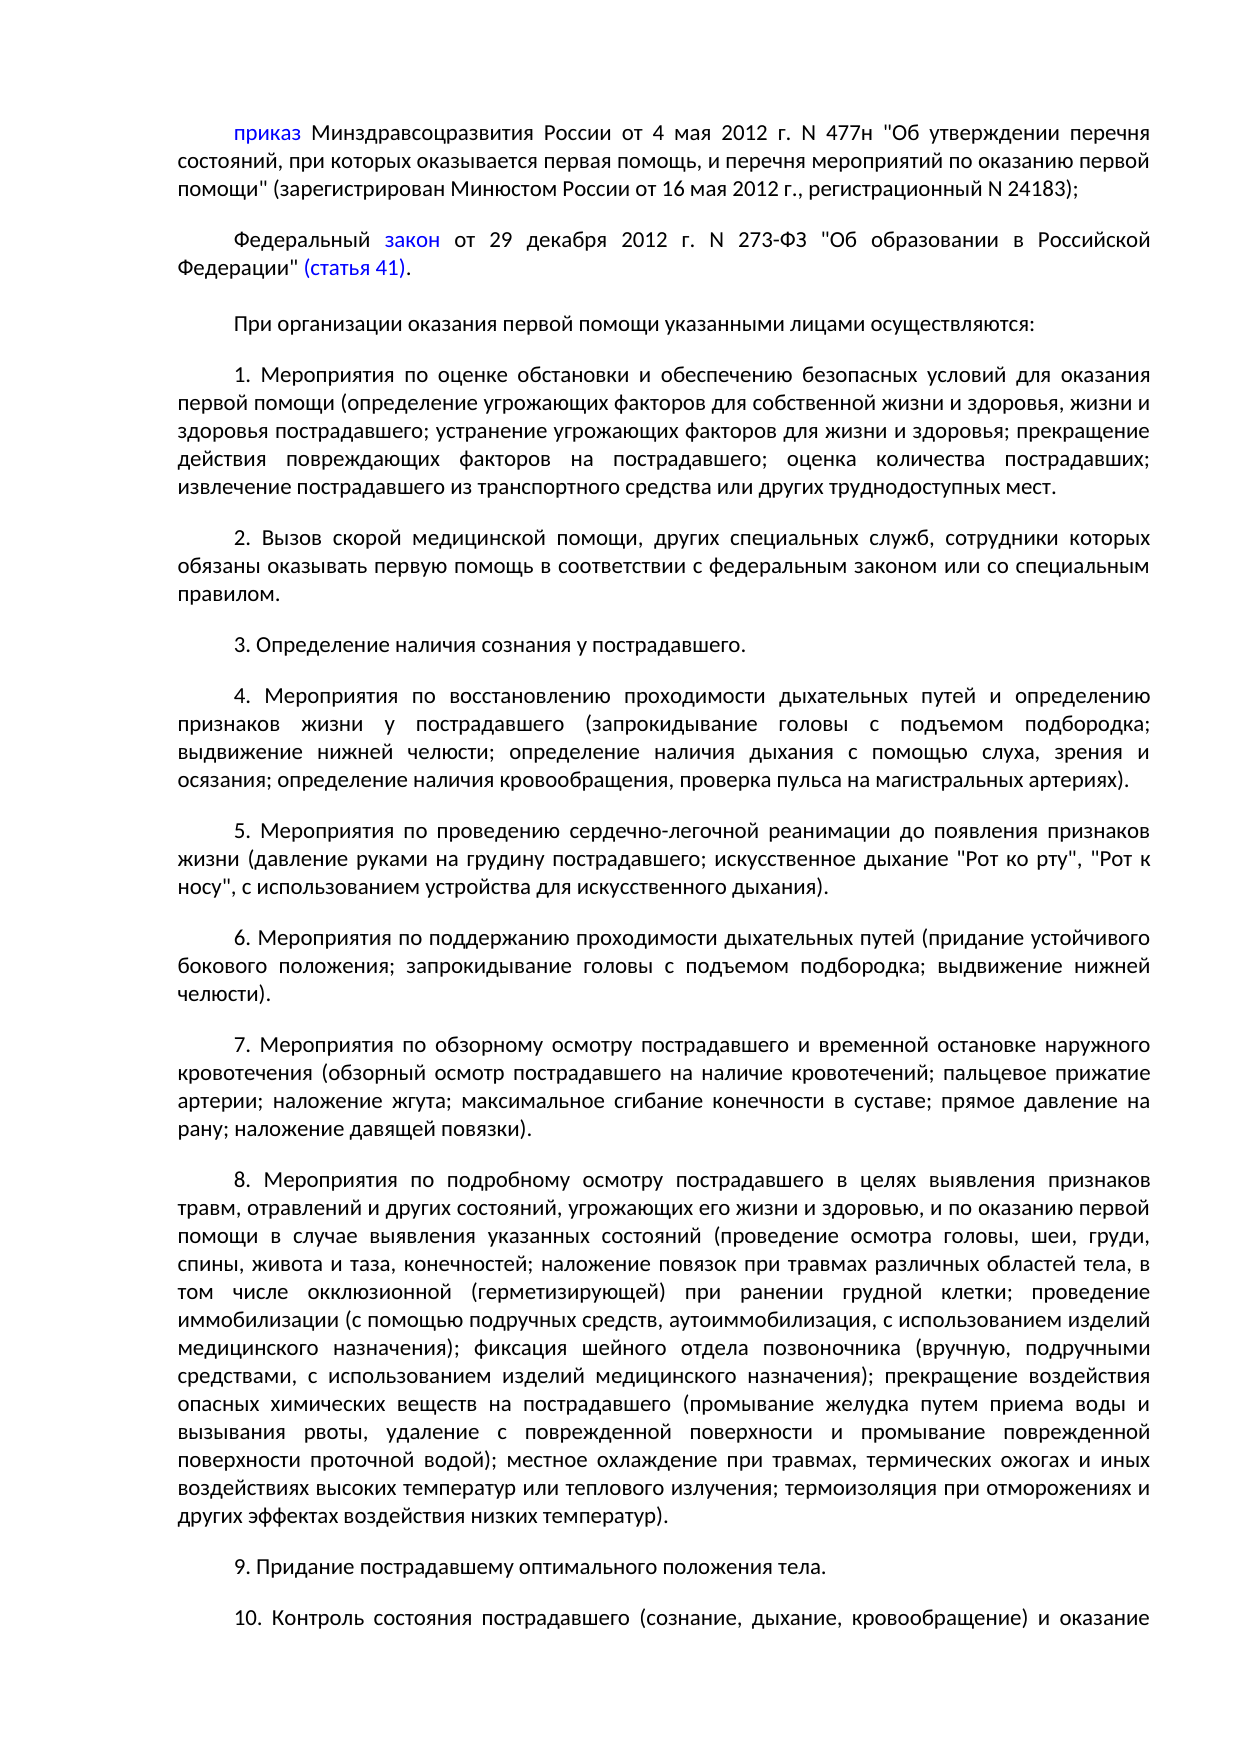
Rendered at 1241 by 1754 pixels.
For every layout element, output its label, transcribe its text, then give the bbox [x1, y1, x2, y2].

text 4. Мероприятия по восстановлению проходимости дыхательных путей и определению признаков жизни у пострадавшего (запрокидывание головы с подъемом подбородка; выдвижение нижней челюсти; определение наличия дыхания с помощью слуха, зрения и осязания; определение наличия кровообращения, проверка пульса на магистральных артериях). [177, 681, 1152, 793]
text 1. Мероприятия по оценке обстановки и обеспечению безопасных условий для оказания первой помощи (определение угрожающих факторов для собственной жизни и здоровья, жизни и здоровья пострадавшего; устранение угрожающих факторов для жизни и здоровья; прекращение действия повреждающих факторов на пострадавшего; оценка количества пострадавших; извлечение пострадавшего из транспортного средства или других труднодоступных мест. [177, 360, 1152, 500]
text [177, 1603, 1152, 1631]
text Федеральный закон от 29 декабря 2012 г. N 273-ФЗ "Об образовании в Российской Федерации" (статья 41). [177, 225, 1152, 281]
text 2. Вызов скорой медицинской помощи, других специальных служб, сотрудники которых обязаны оказывать первую помощь в соответствии с федеральным законом или со специальным правилом. [177, 523, 1152, 607]
text 9. Придание пострадавшему оптимального положения тела. [177, 1552, 1152, 1580]
text При организации оказания первой помощи указанными лицами осуществляются: [177, 309, 1152, 337]
text 7. Мероприятия по обзорному осмотру пострадавшего и временной остановке наружного кровотечения (обзорный осмотр пострадавшего на наличие кровотечений; пальцевое прижатие артерии; наложение жгута; максимальное сгибание конечности в суставе; прямое давление на рану; наложение давящей повязки). [177, 1030, 1152, 1142]
text 8. Мероприятия по подробному осмотру пострадавшего в целях выявления признаков травм, отравлений и других состояний, угрожающих его жизни и здоровью, и по оказанию первой помощи в случае выявления указанных состояний (проведение осмотра головы, шеи, груди, спины, живота и таза, конечностей; наложение повязок при травмах различных областей тела, в том числе окклюзионной (герметизирующей) при ранении грудной клетки; проведение иммобилизации (с помощью подручных средств, аутоиммобилизация, с использованием изделий медицинского назначения); фиксация шейного отдела позвоночника (вручную, подручными средствами, с использованием изделий медицинского назначения); прекращение воздействия опасных химических веществ на пострадавшего (промывание желудка путем приема воды и вызывания рвоты, удаление с поврежденной поверхности и промывание поврежденной поверхности проточной водой); местное охлаждение при травмах, термических ожогах и иных воздействиях высоких температур или теплового излучения; термоизоляция при отморожениях и других эффектах воздействия низких температур). [177, 1165, 1152, 1529]
text приказ Минздравсоцразвития России от 4 мая 2012 г. N 477н "Об утверждении перечня состояний, при которых оказывается первая помощь, и перечня мероприятий по оказанию первой помощи" (зарегистрирован Минюстом России от 16 мая 2012 г., регистрационный N 24183); [177, 118, 1152, 202]
text 5. Мероприятия по проведению сердечно-легочной реанимации до появления признаков жизни (давление руками на грудину пострадавшего; искусственное дыхание "Рот ко рту", "Рот к носу", с использованием устройства для искусственного дыхания). [177, 816, 1152, 900]
text 6. Мероприятия по поддержанию проходимости дыхательных путей (придание устойчивого бокового положения; запрокидывание головы с подъемом подбородка; выдвижение нижней челюсти). [177, 923, 1152, 1007]
text 3. Определение наличия сознания у пострадавшего. [177, 630, 1152, 658]
